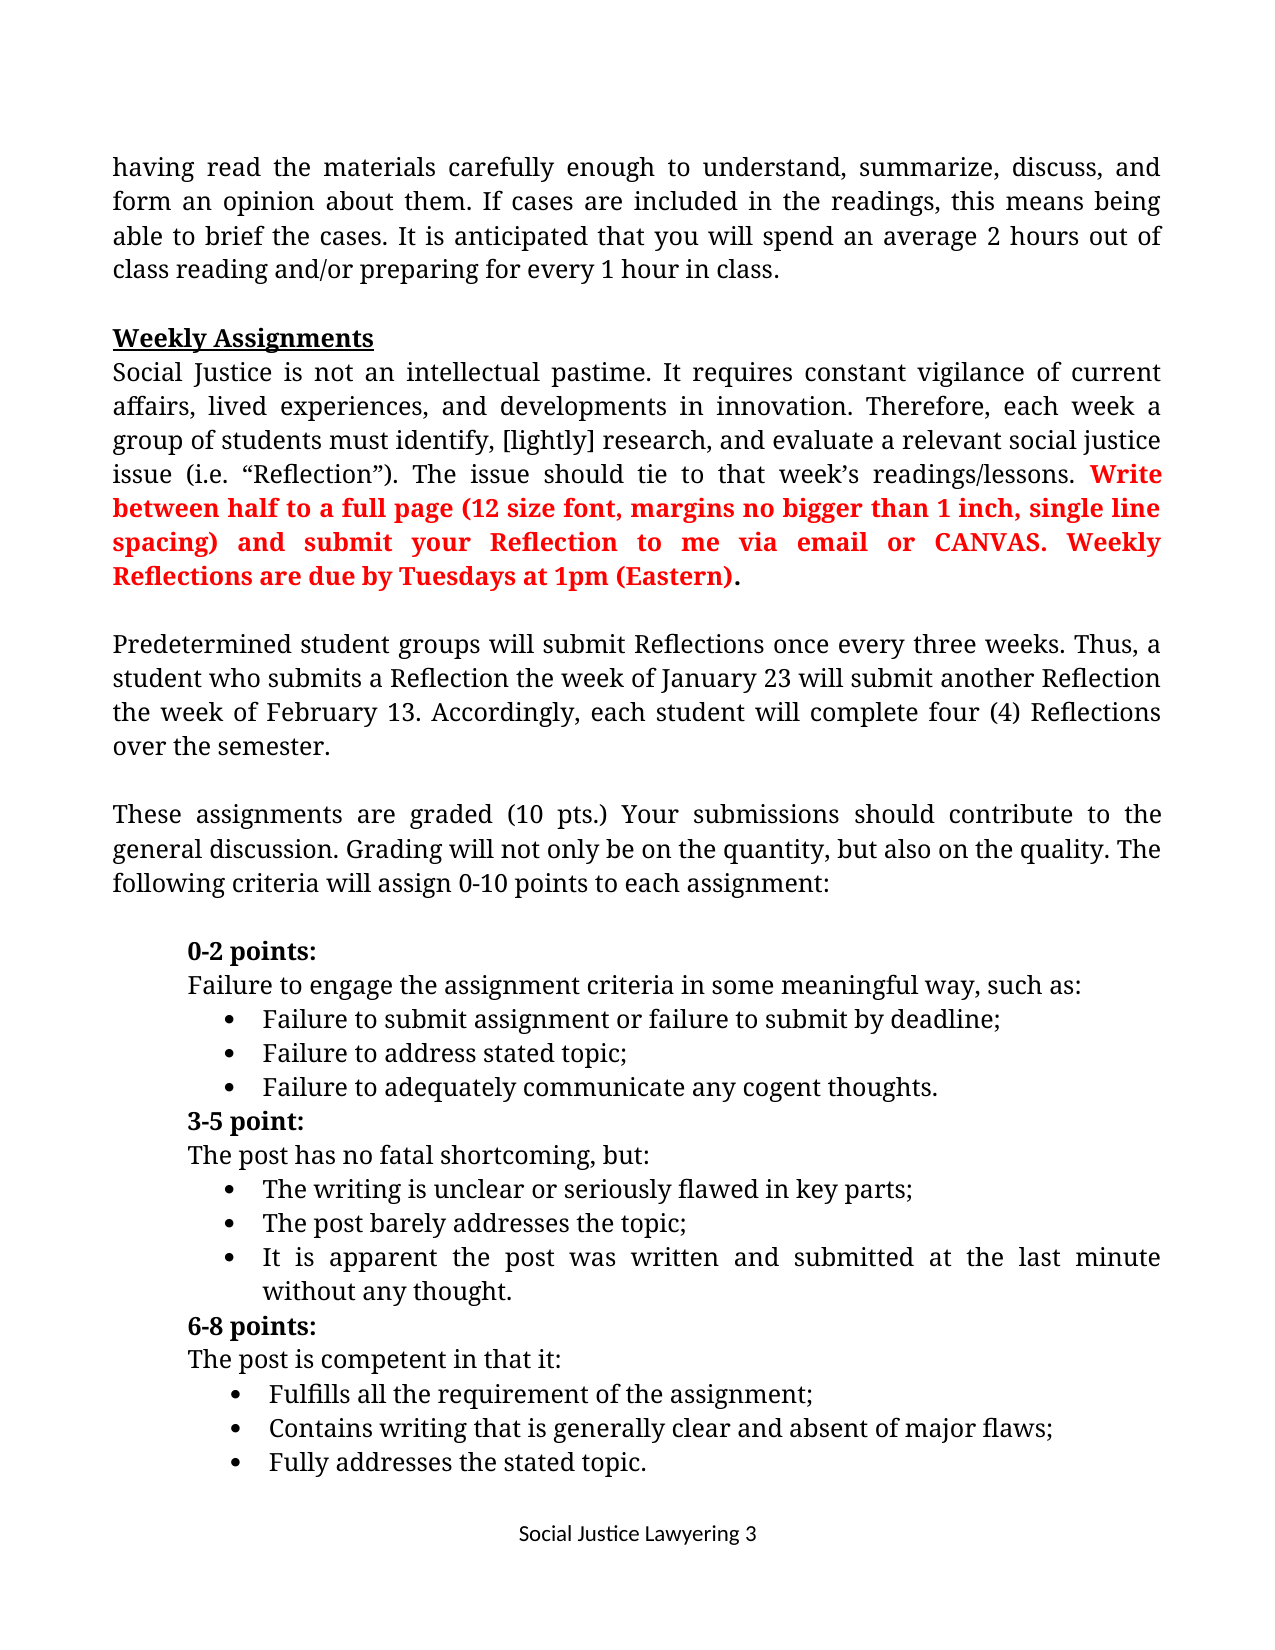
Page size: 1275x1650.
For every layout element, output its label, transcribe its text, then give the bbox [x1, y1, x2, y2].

text 3-5 point: [187, 1104, 1162, 1138]
text 0-2 points: [187, 933, 1162, 967]
text Failure to engage the assignment criteria in some meaningful way, such as: [187, 967, 1162, 1002]
text The post is competent in that it: [187, 1342, 1162, 1376]
text Weekly Assignments [112, 320, 1162, 354]
text Predetermined student groups will submit Reflections once every three weeks. Thus, a student who submits a Reflection the week of January 23 will submit another Reflection the week of February 13. Accordingly, each student will complete four (4) Reflections over the semester. [112, 627, 1162, 763]
text These assignments are graded (10 pts.) Your submissions should contribute to the general discussion. Grading will not only be on the quantity, but also on the quality. The following criteria will assign 0-10 points to each assignment: [112, 797, 1162, 899]
list The writing is unclear or seriously flawed in key parts; [225, 1172, 1162, 1206]
text Social Justice is not an intellectual pastime. It requires constant vigilance of current affairs, lived experiences, and developments in innovation. Therefore, each week a group of students must identify, [lightly] research, and evaluate a relevant social justice issue (i.e. “Reflection”). The issue should tie to that week’s readings/lessons. Write between half to a full page (12 size font, margins no bigger than 1 inch, single line spacing) and submit your Reflection to me via email or CANVAS. Weekly Reflections are due by Tuesdays at 1pm (Eastern). [112, 354, 1162, 593]
text The post has no fatal shortcoming, but: [187, 1138, 1162, 1172]
list Failure to address stated topic; [225, 1036, 1162, 1070]
list Failure to submit assignment or failure to submit by deadline; [225, 1002, 1162, 1036]
text 6-8 points: [187, 1308, 1162, 1342]
list Contains writing that is generally clear and absent of major flaws; [231, 1410, 1162, 1444]
list Fulfills all the requirement of the assignment; [231, 1376, 1162, 1410]
list Failure to adequately communicate any cogent thoughts. [225, 1070, 1162, 1104]
list The post barely addresses the topic; [225, 1206, 1162, 1240]
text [112, 150, 1162, 286]
list It is apparent the post was written and submitted at the last minute without any thought. [225, 1240, 1162, 1308]
list Fully addresses the stated topic. [231, 1444, 1162, 1478]
